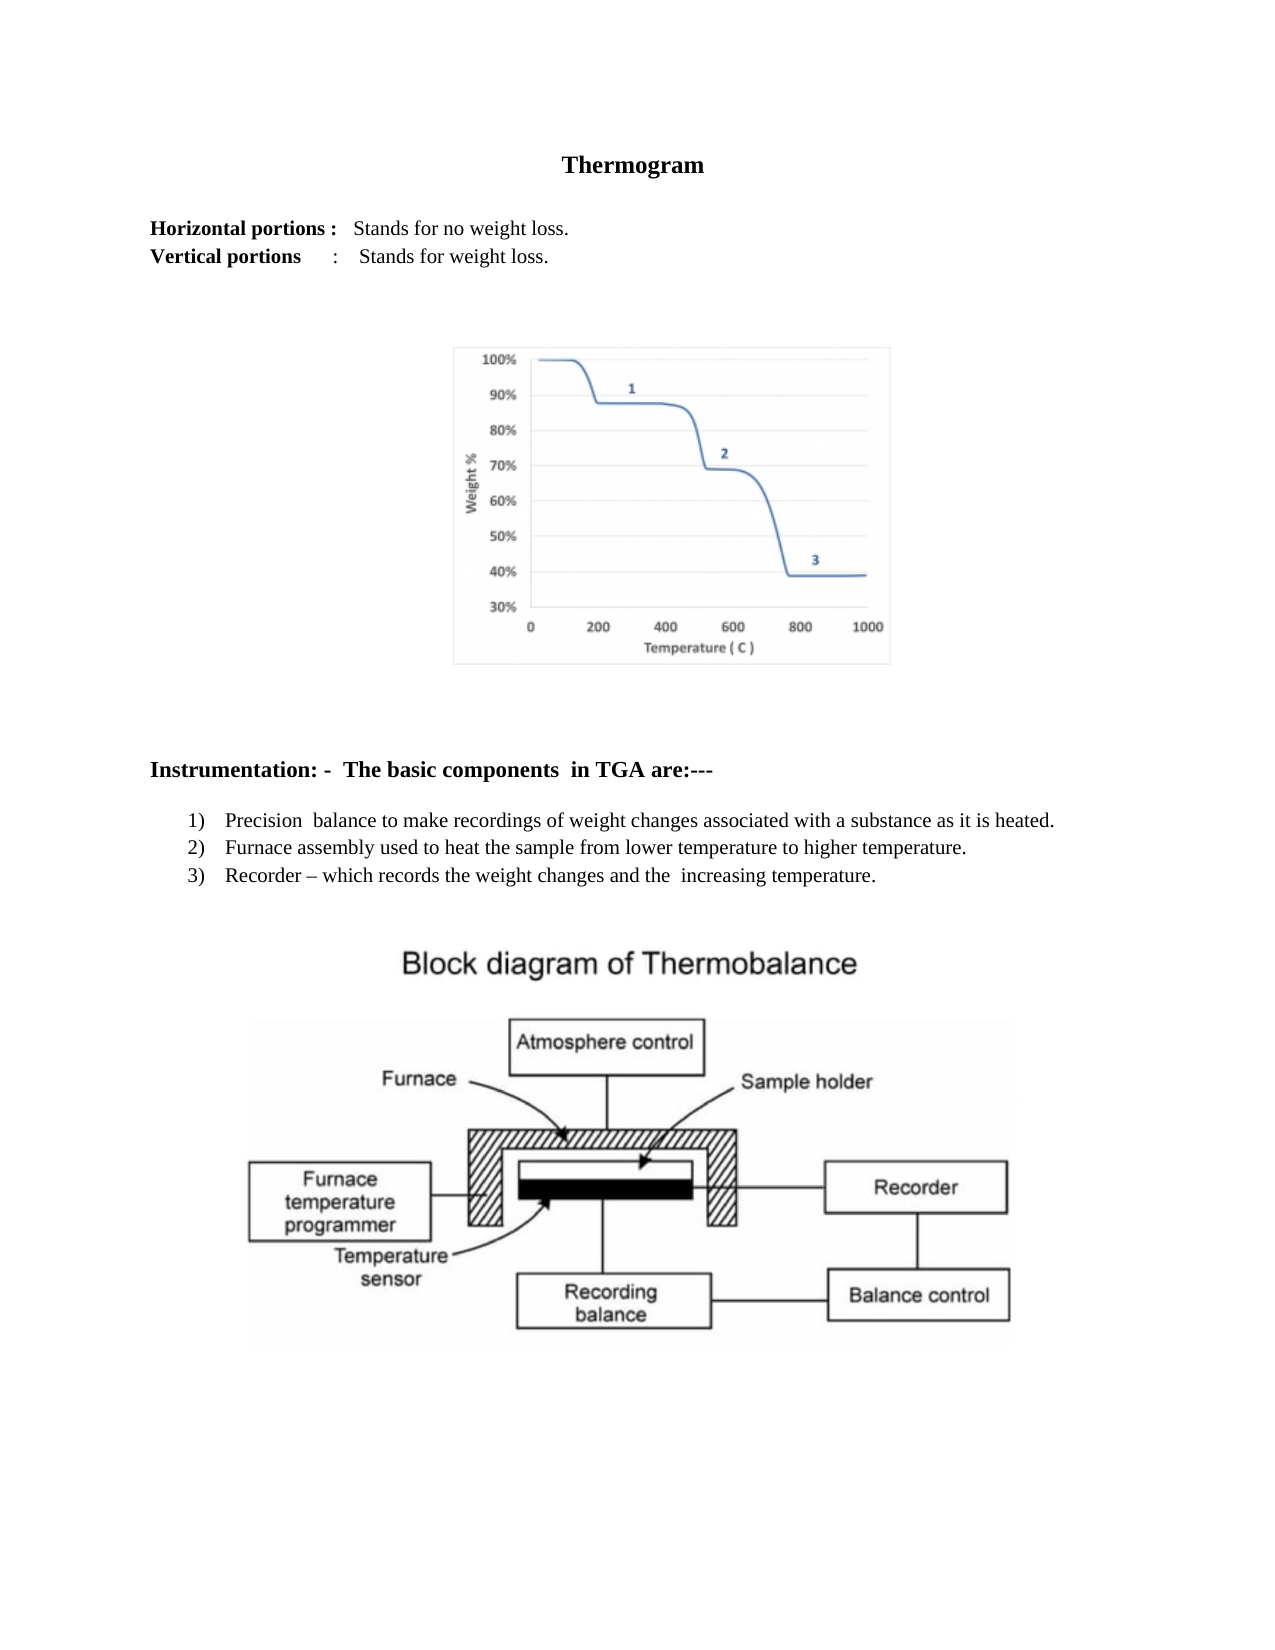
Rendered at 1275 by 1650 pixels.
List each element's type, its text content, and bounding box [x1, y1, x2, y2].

text Horizontal portions : Stands for no weight loss. [150, 216, 1116, 240]
picture [229, 911, 1036, 1366]
list Precision balance to make recordings of weight changes associated with a substance as it is heated. [187, 808, 1116, 832]
text Instrumentation: - The basic components in TGA are:--- [150, 757, 1116, 783]
text Vertical portions : Stands for weight loss. [150, 244, 1116, 268]
picture [453, 347, 891, 665]
list Recorder – which records the weight changes and the increasing temperature. [187, 863, 1116, 887]
list Furnace assembly used to heat the sample from lower temperature to higher temperature. [187, 835, 1116, 859]
text Thermogram [150, 150, 1116, 179]
